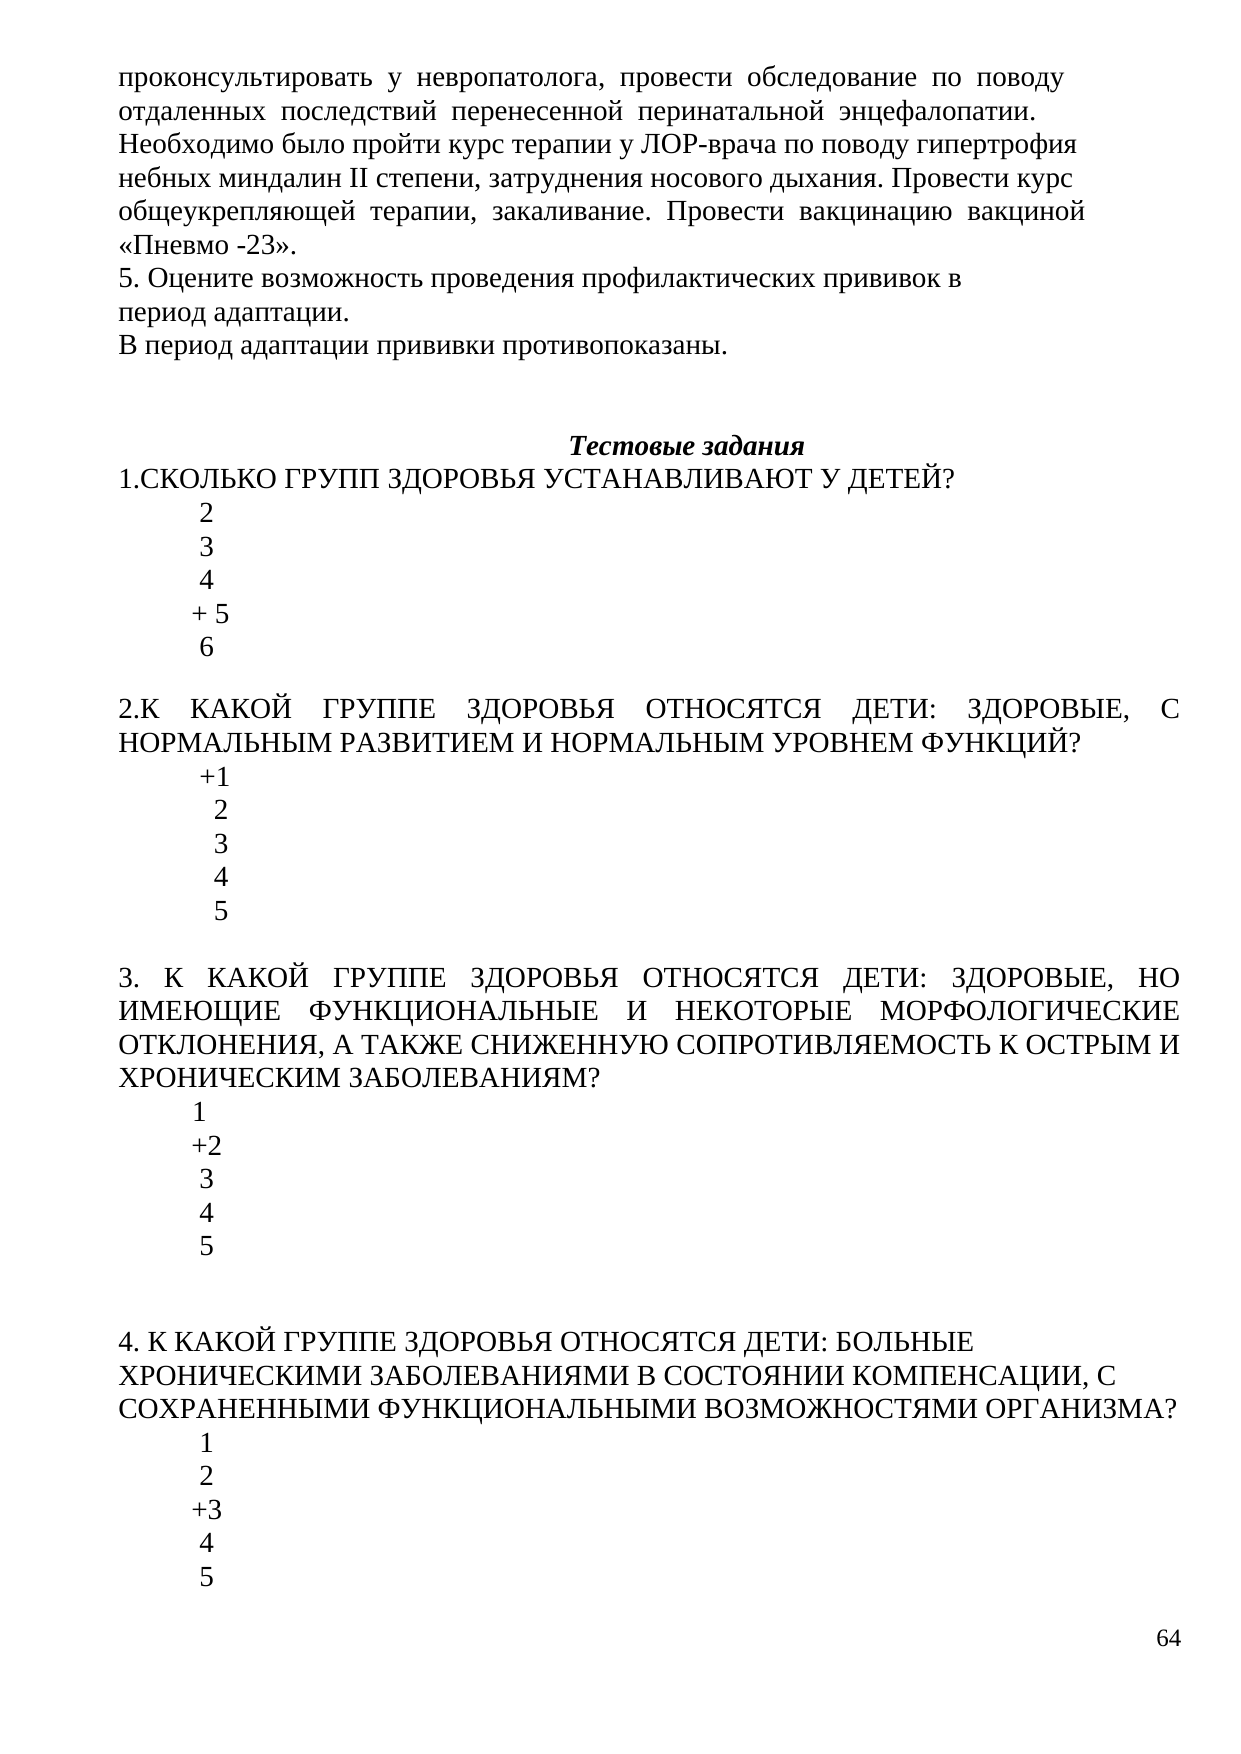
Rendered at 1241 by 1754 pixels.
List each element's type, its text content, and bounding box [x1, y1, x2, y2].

text + 5 [118, 596, 1181, 629]
text 5 [118, 1559, 1181, 1592]
text 3 [118, 529, 1181, 562]
text 3. К КАКОЙ ГРУППЕ ЗДОРОВЬЯ ОТНОСЯТСЯ ДЕТИ: ЗДОРОВЫЕ, НО ИМЕЮЩИЕ ФУНКЦИОНАЛЬНЫЕ И НЕКОТОРЫЕ МОРФОЛОГИЧЕСКИЕ ОТКЛОНЕНИЯ, А ТАКЖЕ СНИЖЕННУЮ СОПРОТИВЛЯЕМОСТЬ К ОСТРЫМ И ХРОНИЧЕСКИМ ЗАБОЛЕВАНИЯМ? [118, 960, 1181, 1094]
text отдаленных последствий перенесенной перинатальной энцефалопатии. [118, 93, 1181, 126]
text 6 [118, 629, 1181, 663]
text 5 [118, 1228, 1181, 1262]
text 4. К КАКОЙ ГРУППЕ ЗДОРОВЬЯ ОТНОСЯТСЯ ДЕТИ: БОЛЬНЫЕ ХРОНИЧЕСКИМИ ЗАБОЛЕВАНИЯМИ В СОСТОЯНИИ КОМПЕНСАЦИИ, С СОХРАНЕННЫМИ ФУНКЦИОНАЛЬНЫМИ ВОЗМОЖНОСТЯМИ ОРГАНИЗМА? [118, 1324, 1181, 1425]
text небных миндалин II степени, затруднения носового дыхания. Провести курс [118, 160, 1181, 193]
text 2 [118, 1458, 1181, 1492]
text 1 [118, 1094, 1181, 1128]
text общеукрепляющей терапии, закаливание. Провести вакцинацию вакциной [118, 193, 1181, 227]
text 4 [118, 1195, 1181, 1228]
text +1 [118, 759, 1181, 792]
text 2.К КАКОЙ ГРУППЕ ЗДОРОВЬЯ ОТНОСЯТСЯ ДЕТИ: ЗДОРОВЫЕ, С НОРМАЛЬНЫМ РАЗВИТИЕМ И НОРМАЛЬНЫМ УРОВНЕМ ФУНКЦИЙ? [118, 692, 1181, 759]
text Тестовые задания [118, 428, 1181, 462]
text Необходимо было пройти курс терапии у ЛОР-врача по поводу гипертрофия [118, 126, 1181, 160]
text В период адаптации прививки противопоказаны. [118, 327, 1181, 361]
text 5 [118, 893, 1181, 926]
text 4 [118, 562, 1181, 596]
text 3 [118, 1161, 1181, 1195]
text 1.СКОЛЬКО ГРУПП ЗДОРОВЬЯ УСТАНАВЛИВАЮТ У ДЕТЕЙ? [118, 462, 1181, 495]
text 4 [118, 1525, 1181, 1559]
text 5. Оцените возможность проведения профилактических прививок в [118, 260, 1181, 294]
text 2 [118, 792, 1181, 826]
text +2 [118, 1128, 1181, 1161]
text «Пневмо -23». [118, 227, 1181, 260]
text проконсультировать у невропатолога, провести обследование по поводу [118, 59, 1181, 93]
text +3 [118, 1492, 1181, 1525]
text 2 [118, 495, 1181, 529]
text 4 [118, 859, 1181, 893]
text 3 [118, 826, 1181, 859]
text период адаптации. [118, 294, 1181, 327]
text 1 [118, 1425, 1181, 1458]
